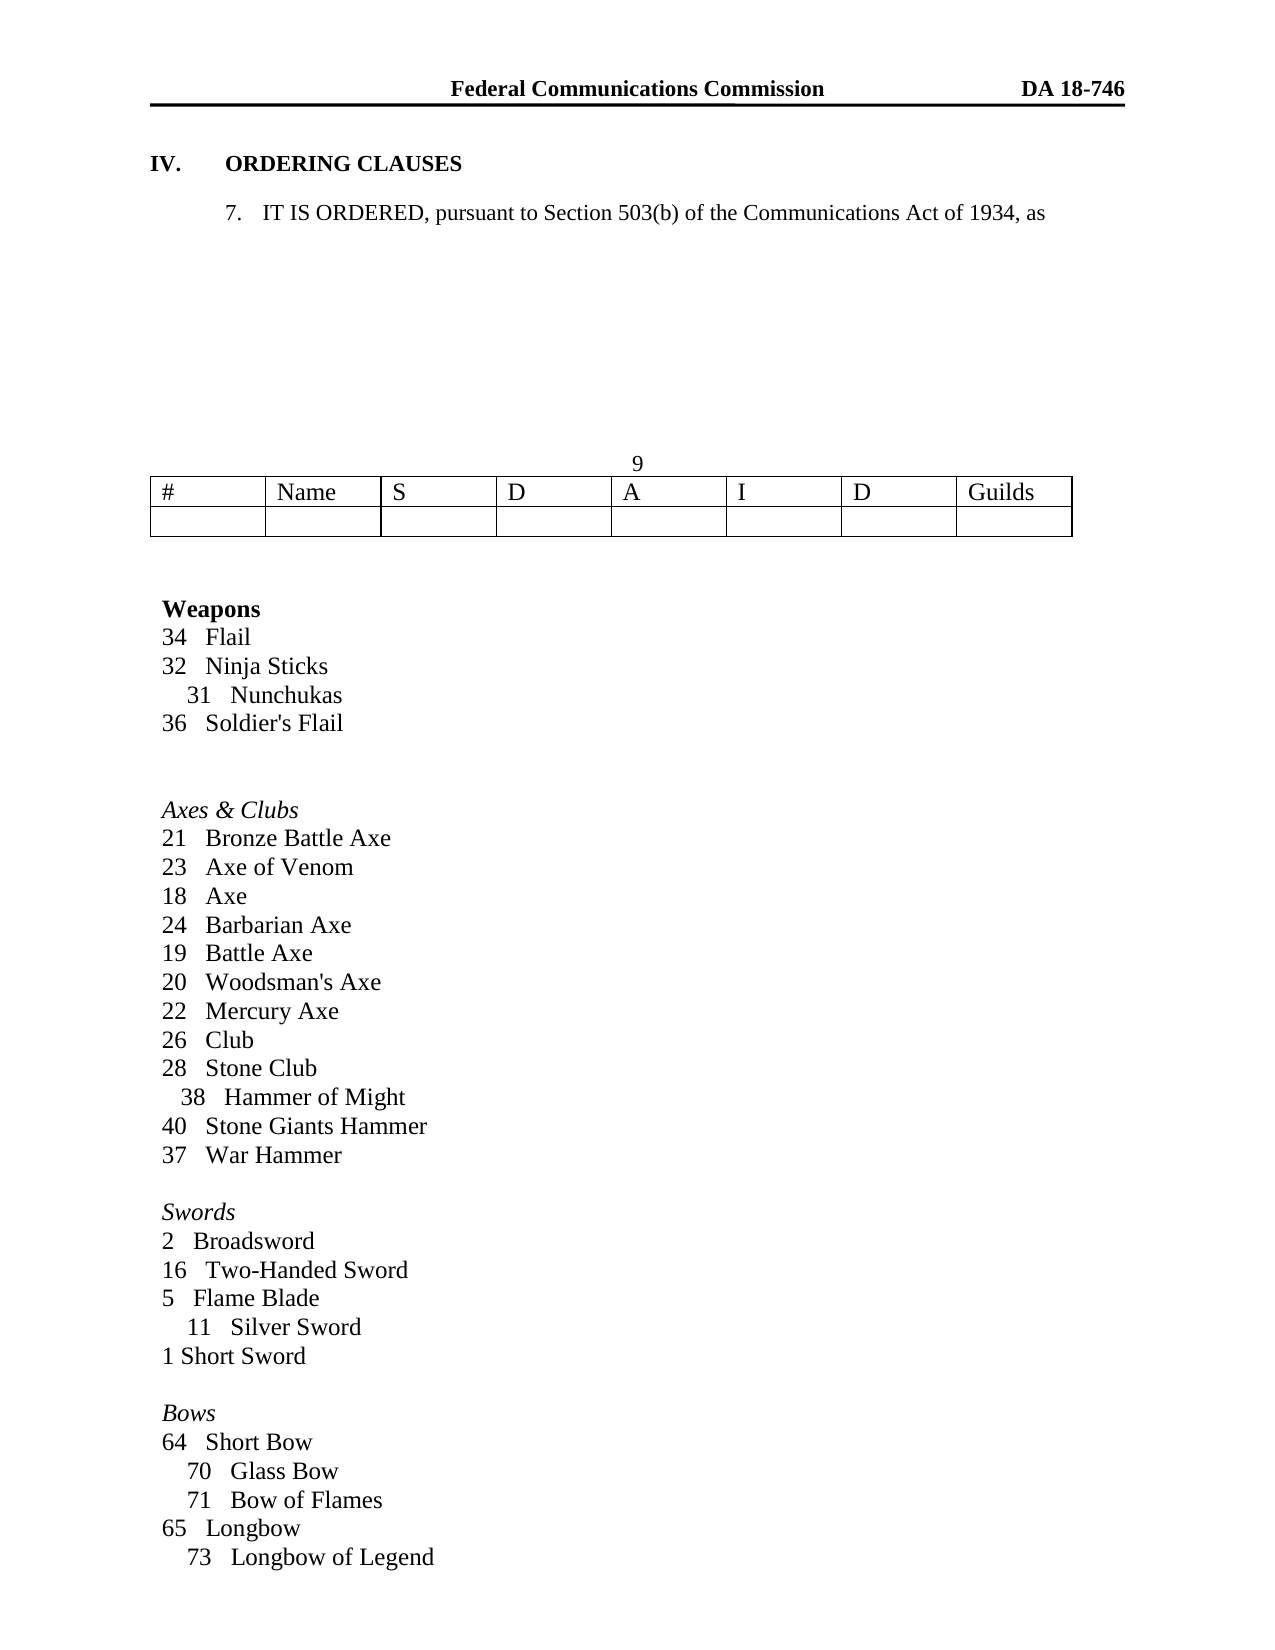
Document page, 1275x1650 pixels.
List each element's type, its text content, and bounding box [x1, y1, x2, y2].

subtitle ORDERING CLAUSES [150, 150, 1125, 176]
text IT IS ORDERED, pursuant to Section 503(b) of the Communications Act of 1934, as amended, and Sections 0.283 and 1.80 of the FCC’s Rules, that Rufus Resources, LLC, SHALL FORFEIT to the United States the sum of five thousand six hundred dollars ($5,600) for willfully violating Section 73.3539 of the FCC’s Rules, and willfully and repeatedly violating Section 301 of the Communications Act of 1934, as amended. [150, 199, 1125, 226]
